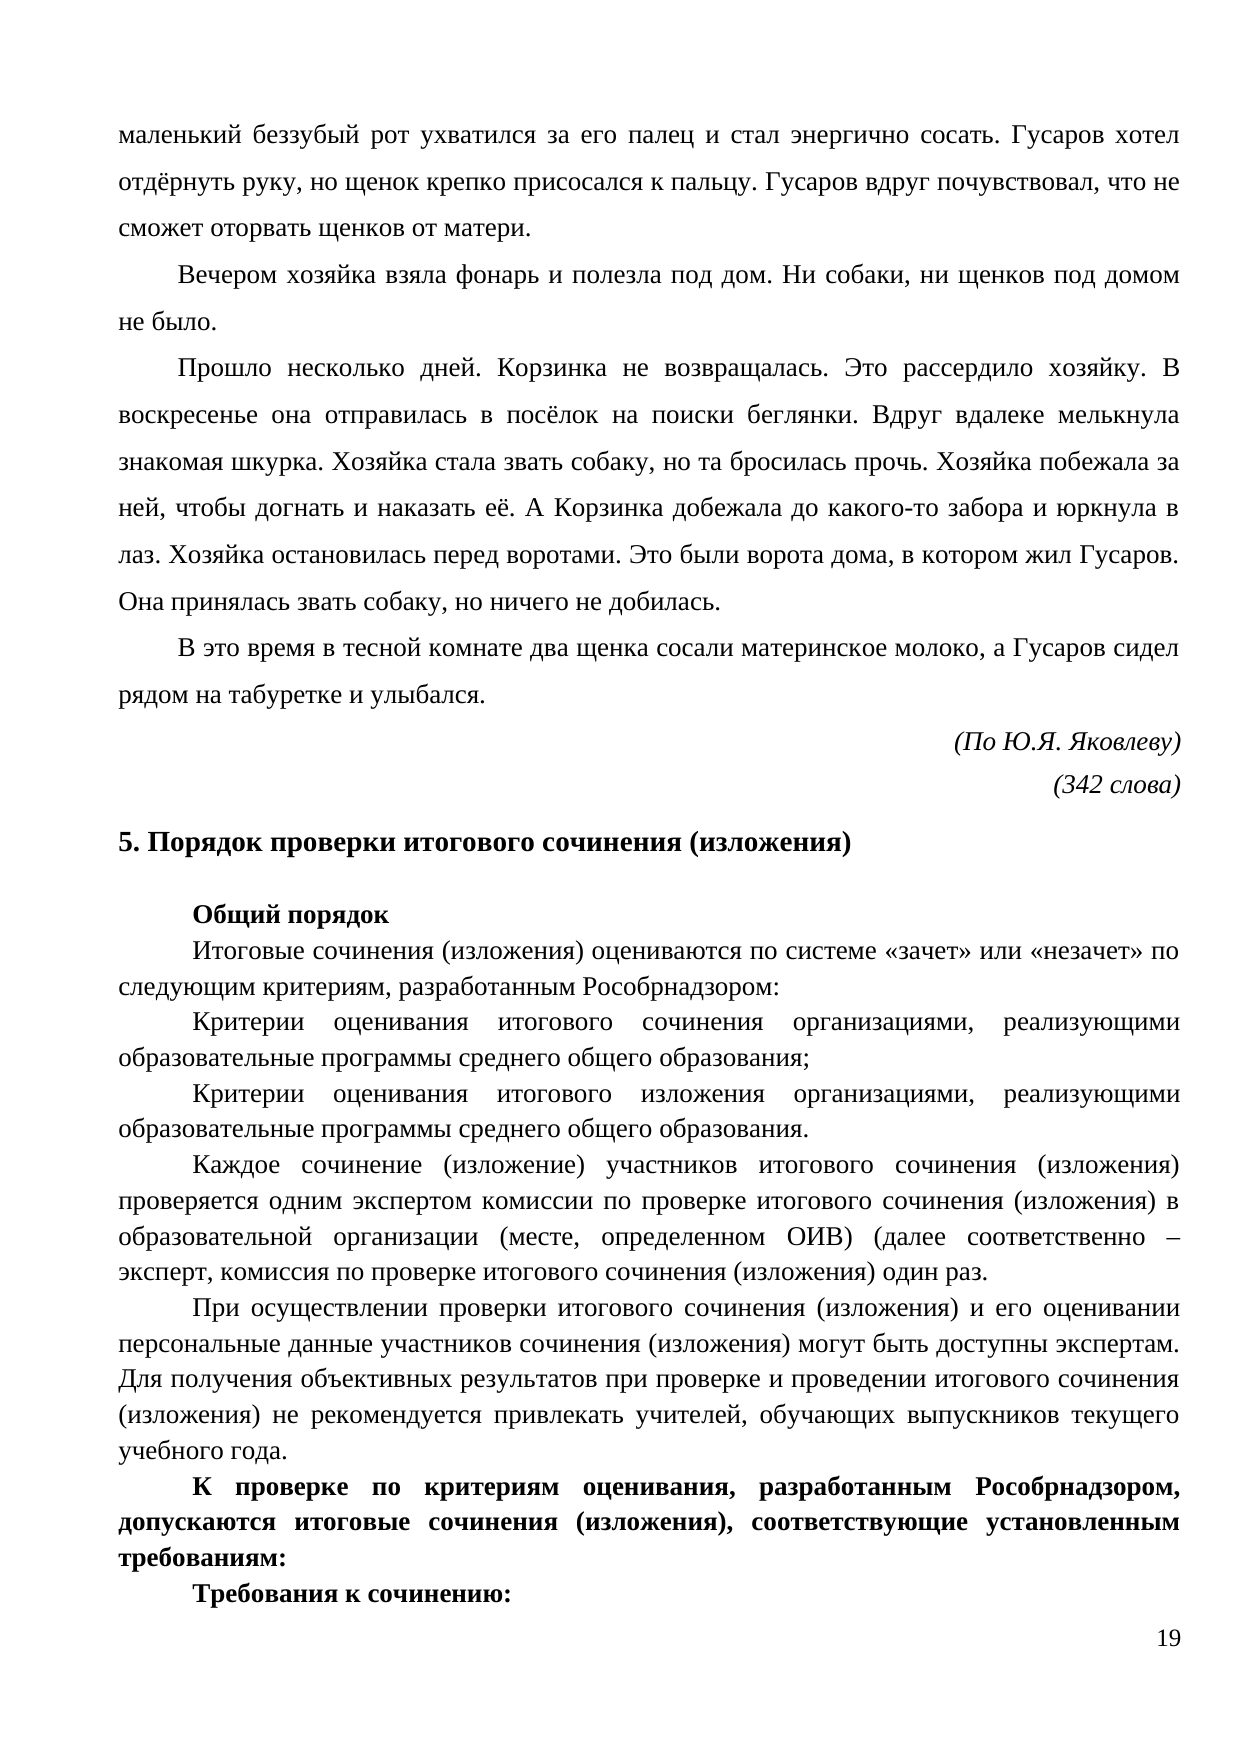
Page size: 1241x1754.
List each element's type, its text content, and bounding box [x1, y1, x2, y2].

text Прошло несколько дней. Корзинка не возвращалась. Это рассердило хозяйку. В воскресенье она отправилась в посёлок на поиски беглянки. Вдруг вдалеке мелькнула знакомая шкурка. Хозяйка стала звать собаку, но та бросилась прочь. Хозяйка побежала за ней, чтобы догнать и наказать её. А Корзинка добежала до какого-то забора и юркнула в лаз. Хозяйка остановилась перед воротами. Это были ворота дома, в котором жил Гусаров. Она принялась звать собаку, но ничего не добилась. [118, 351, 1181, 616]
text Критерии оценивания итогового сочинения организациями, реализующими образовательные программы среднего общего образования; [118, 1005, 1181, 1072]
text (По Ю.Я. Яковлеву) [118, 725, 1181, 756]
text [118, 118, 1181, 243]
text Каждое сочинение (изложение) участников итогового сочинения (изложения) проверяется одним экспертом комиссии по проверке итогового сочинения (изложения) в образовательной организации (месте, определенном ОИВ) (далее соответственно – эксперт, комиссия по проверке итогового сочинения (изложения) один раз. [118, 1148, 1181, 1287]
text Требования к сочинению: [118, 1577, 1181, 1608]
text В это время в тесной комнате два щенка сосали материнское молоко, а Гусаров сидел рядом на табуретке и улыбался. [118, 631, 1181, 709]
text Общий порядок [118, 898, 1181, 929]
text Вечером хозяйка взяла фонарь и полезла под дом. Ни собаки, ни щенков под домом не было. [118, 258, 1181, 336]
text Критерии оценивания итогового изложения организациями, реализующими образовательные программы среднего общего образования. [118, 1077, 1181, 1144]
text При осуществлении проверки итогового сочинения (изложения) и его оценивании персональные данные участников сочинения (изложения) могут быть доступны экспертам. Для получения объективных результатов при проверке и проведении итогового сочинения (изложения) не рекомендуется привлекать учителей, обучающих выпускников текущего учебного года. [118, 1291, 1181, 1465]
text (342 слова) [118, 768, 1181, 799]
text К проверке по критериям оценивания, разработанным Рособрнадзором, допускаются итоговые сочинения (изложения), соответствующие установленным требованиям: [118, 1470, 1181, 1572]
subtitle 5. Порядок проверки итогового сочинения (изложения) [118, 824, 1181, 858]
text Итоговые сочинения (изложения) оцениваются по системе «зачет» или «незачет» по следующим критериям, разработанным Рособрнадзором: [118, 934, 1181, 1001]
